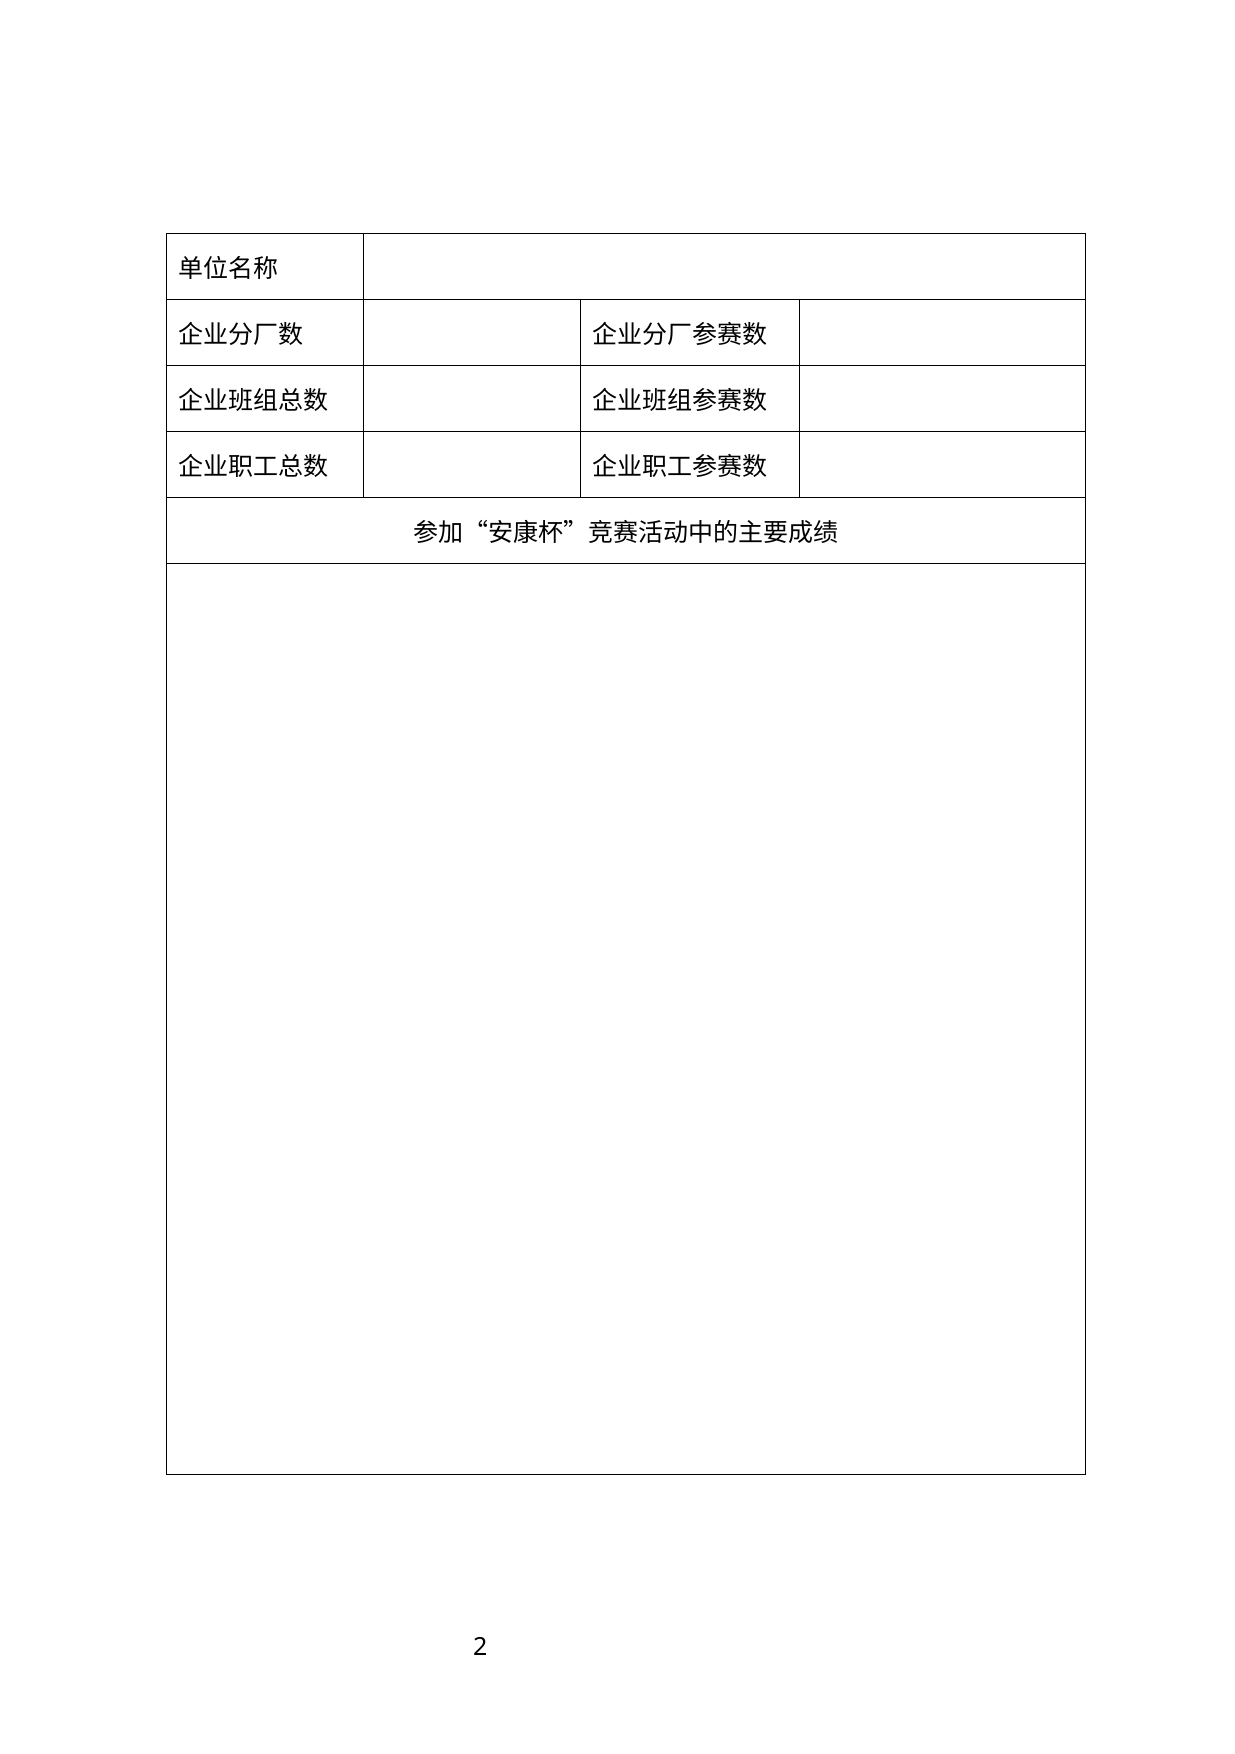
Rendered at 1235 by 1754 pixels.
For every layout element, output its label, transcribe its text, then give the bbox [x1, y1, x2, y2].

table_header 单位名称 [167, 234, 363, 299]
table_cell 企业分厂参赛数 [581, 300, 799, 365]
table_cell [364, 300, 580, 365]
table_cell 企业职工总数 [167, 432, 363, 497]
table_cell [800, 300, 1085, 365]
table_cell 企业分厂数 [167, 300, 363, 365]
table_cell 企业职工参赛数 [581, 432, 799, 497]
table_cell [167, 564, 1085, 1474]
table_header [364, 234, 1085, 299]
table_cell [364, 366, 580, 431]
table_cell 企业班组总数 [167, 366, 363, 431]
table_cell [800, 366, 1085, 431]
table_cell 企业班组参赛数 [581, 366, 799, 431]
table_cell [364, 432, 580, 497]
table_cell [800, 432, 1085, 497]
table_cell 参加“安康杯”竞赛活动中的主要成绩 [167, 498, 1085, 563]
